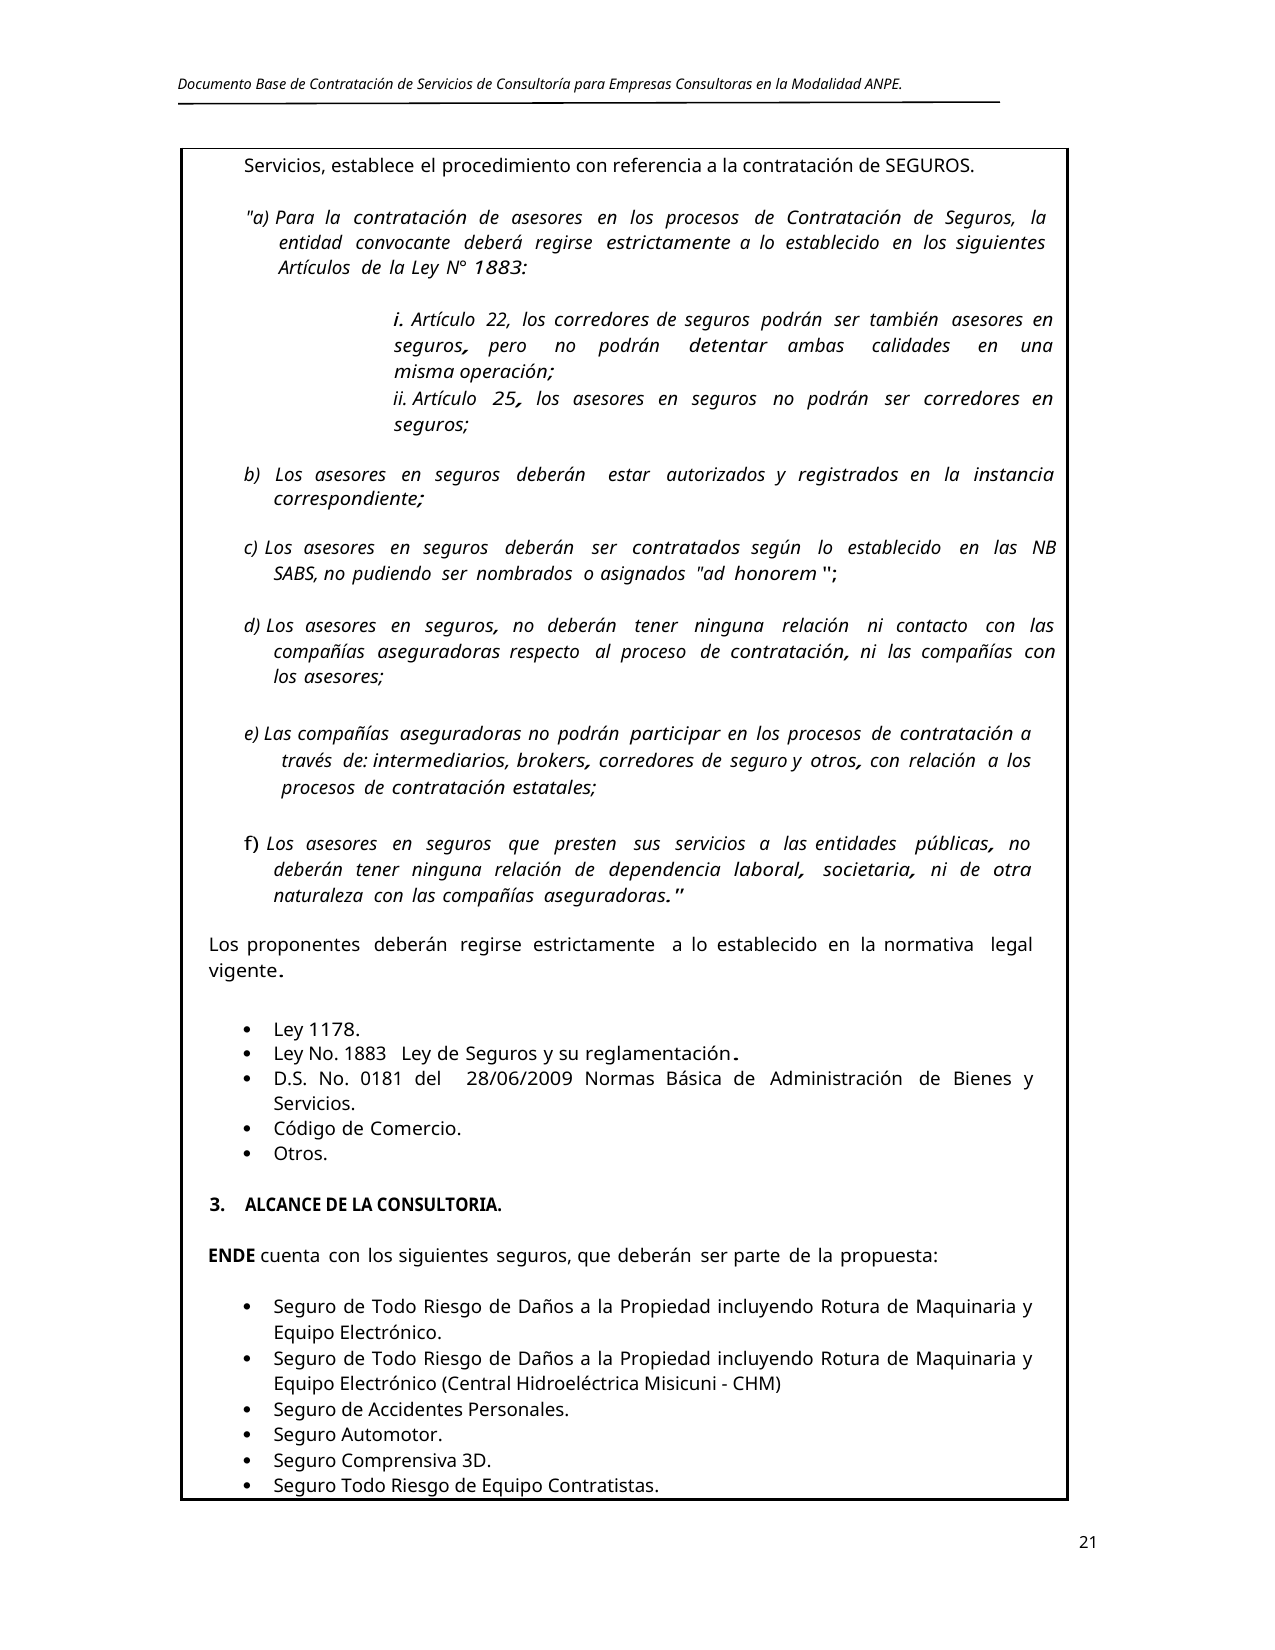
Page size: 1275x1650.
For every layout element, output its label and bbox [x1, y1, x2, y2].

table_cell [183, 149, 1066, 1498]
